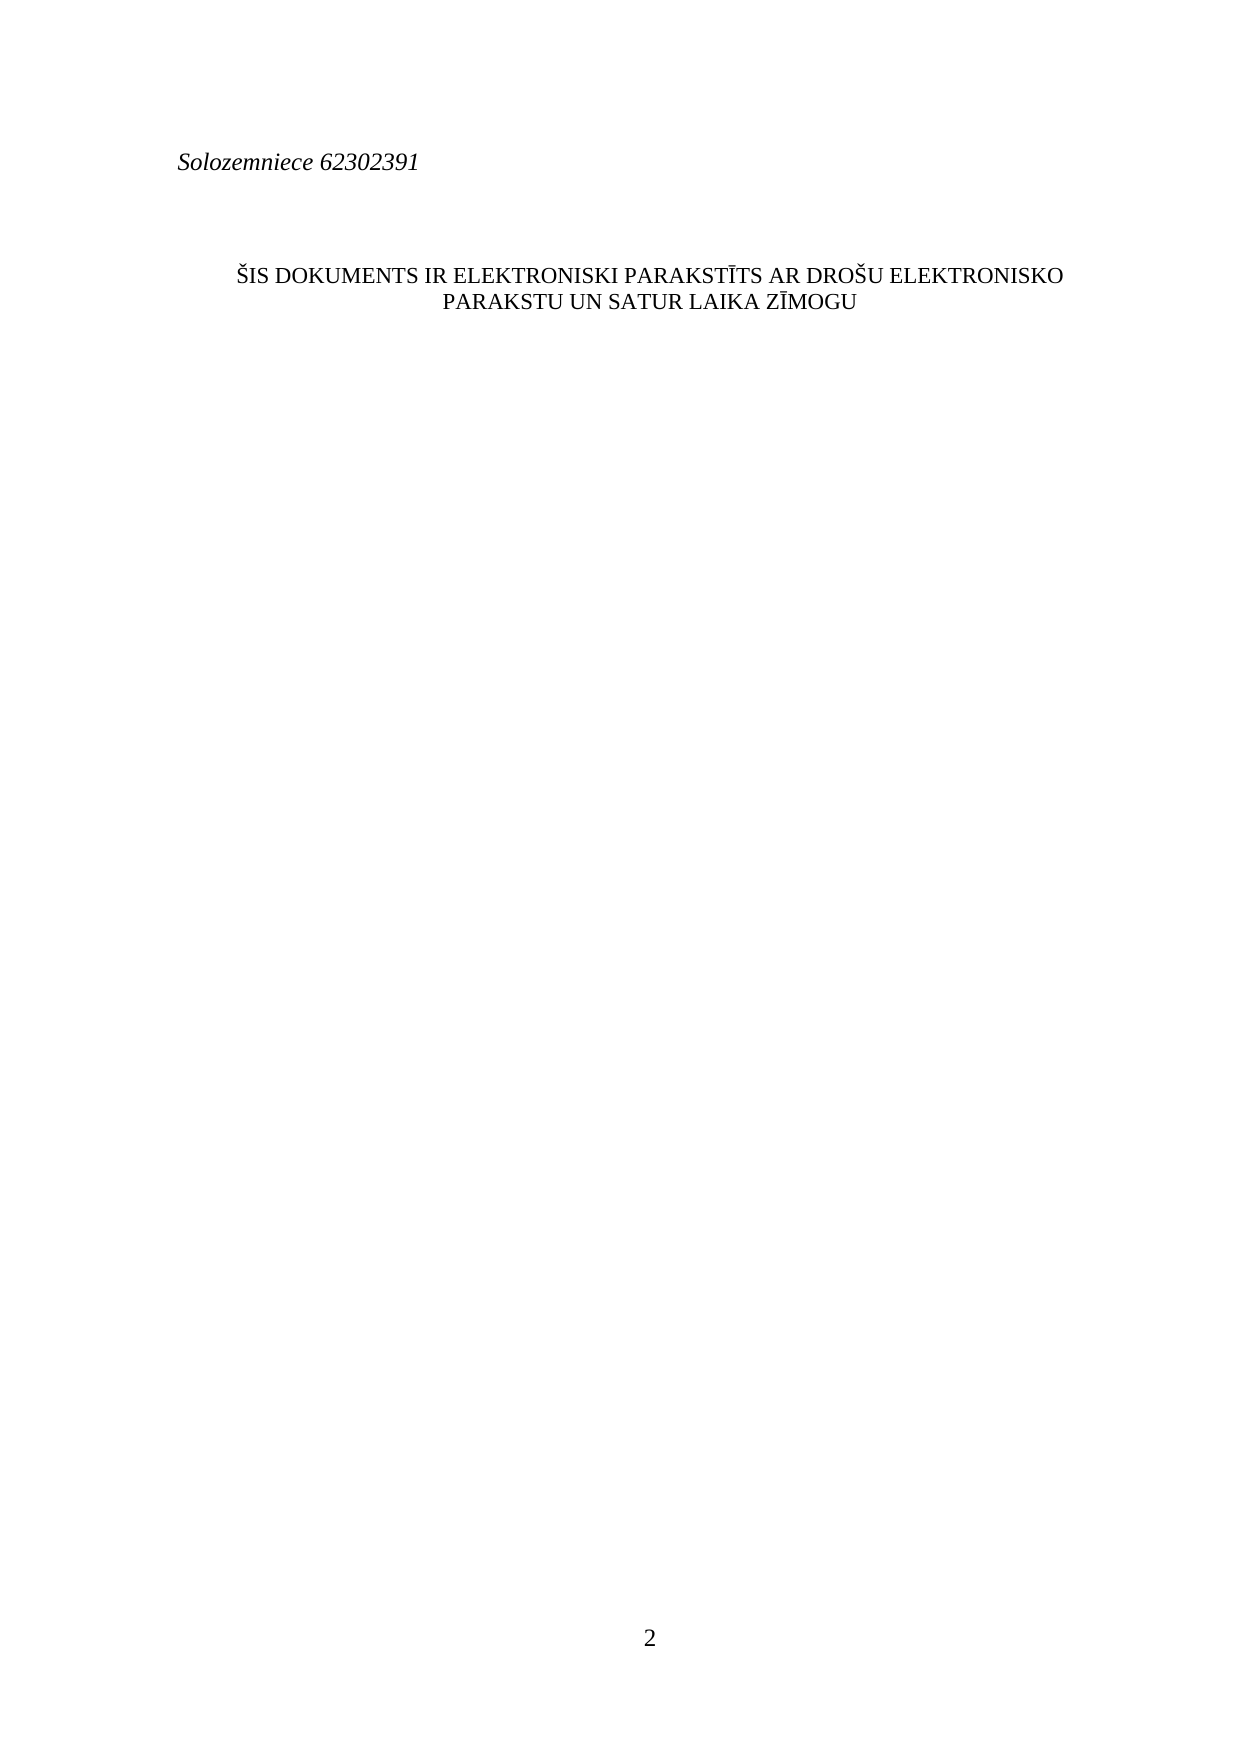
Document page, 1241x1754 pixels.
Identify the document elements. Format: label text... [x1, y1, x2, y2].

text Solozemniece 62302391 [177, 147, 1172, 176]
text ŠIS DOKUMENTS IR ELEKTRONISKI PARAKSTĪTS AR DROŠU ELEKTRONISKO PARAKSTU UN SATUR LAIKA ZĪMOGU [178, 262, 1122, 314]
